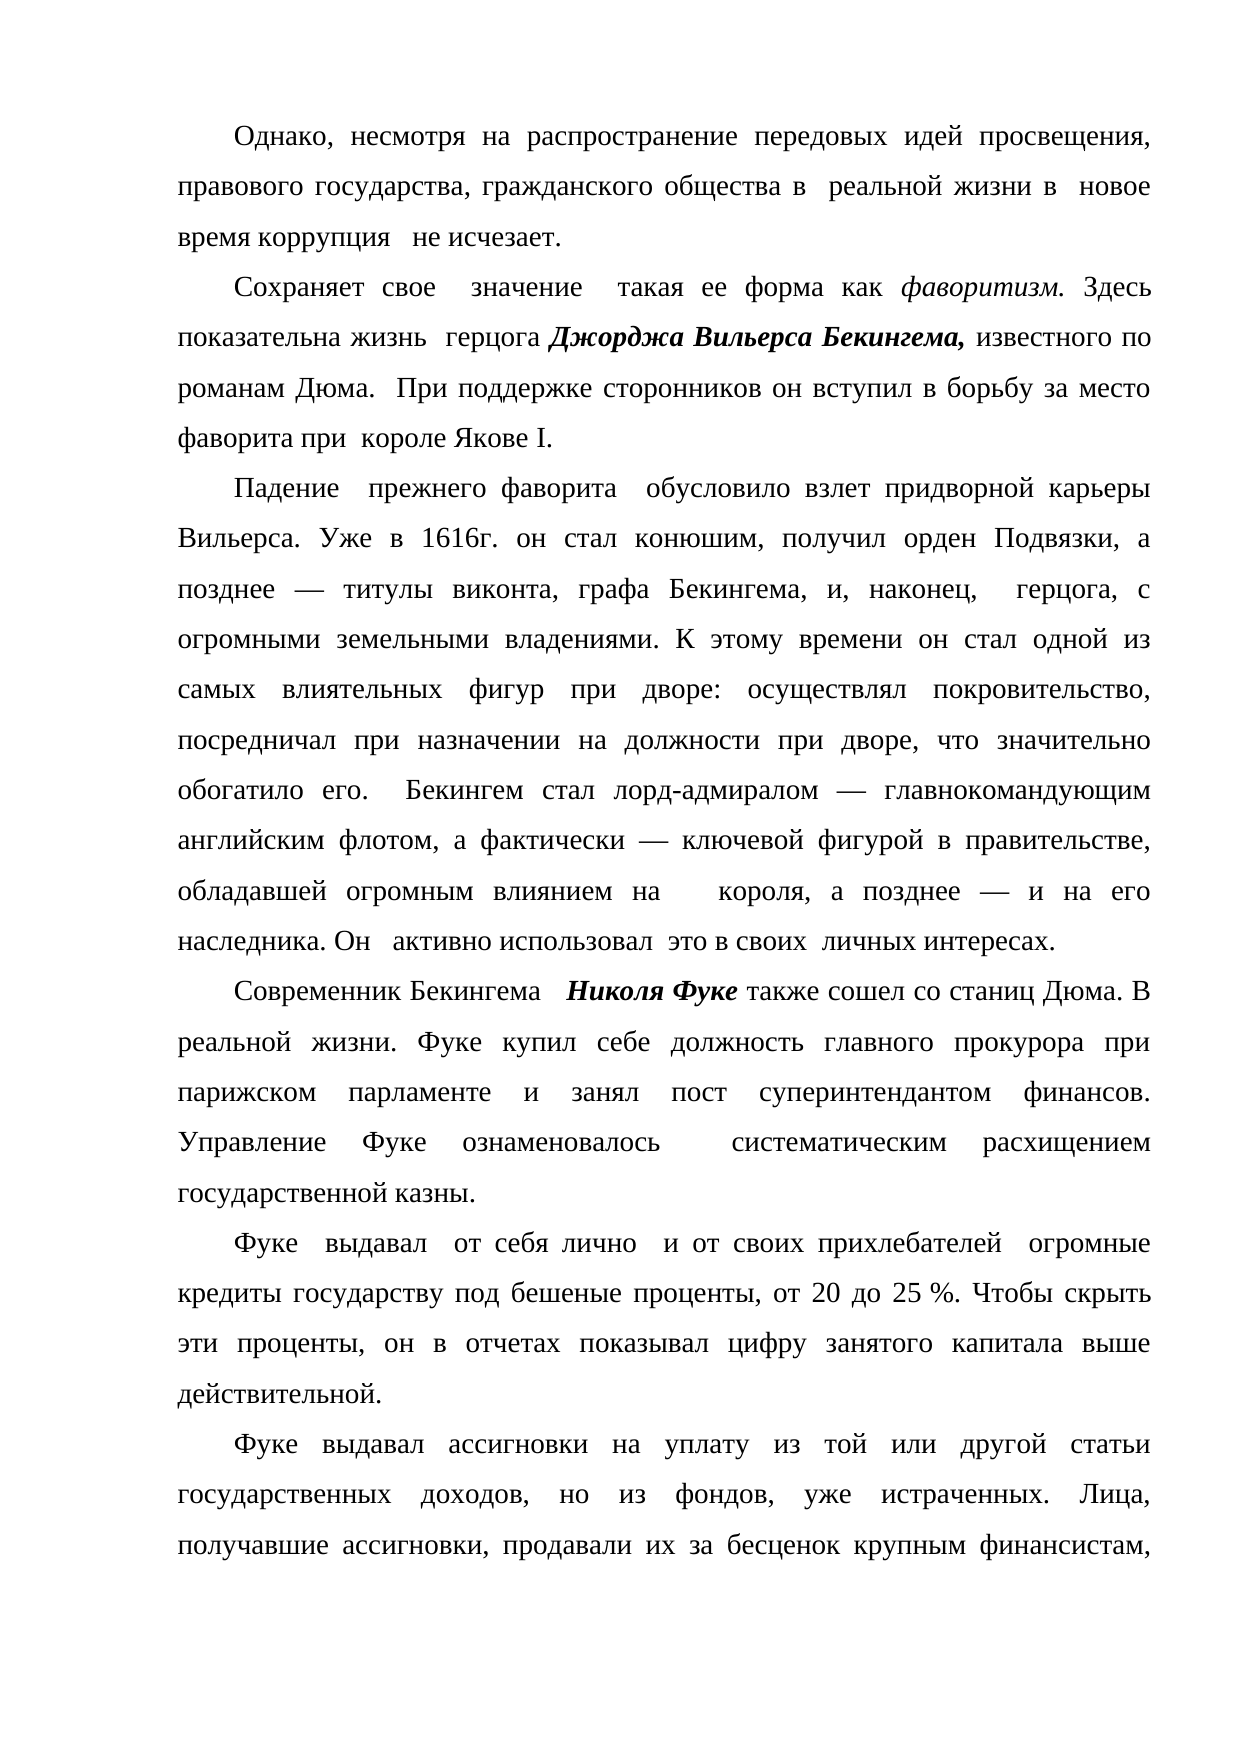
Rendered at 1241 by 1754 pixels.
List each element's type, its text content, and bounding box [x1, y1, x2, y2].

text Современник Бекингема Николя Фуке также сошел со станиц Дюма. В реальной жизни. Фуке купил себе должность главного прокурора при парижском парламенте и занял пост суперинтендантом финансов. Управление Фуке ознаменовалось систематическим расхищением государственной казны. [177, 973, 1152, 1208]
text Сохраняет свое значение такая ее форма как фаворитизм. Здесь показательна жизнь герцога Джорджа Вильерса Бекингема, известного по романам Дюма. При поддержке сторонников он вступил в борьбу за место фаворита при короле Якове I. [177, 269, 1152, 453]
text Фуке выдавал от себя лично и от своих прихлебателей огромные кредиты государству под бешеные проценты, от 20 до 25 %. Чтобы скрыть эти проценты, он в отчетах показывал цифру занятого капитала выше действительной. [177, 1225, 1152, 1409]
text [177, 1426, 1152, 1560]
text Падение прежнего фаворита обусловило взлет придворной карьеры Вильерса. Уже в 1616г. он стал конюшим, получил орден Подвязки, а позднее — титулы виконта, графа Бекингема, и, наконец, герцога, с огромными земельными владениями. К этому времени он стал одной из самых влиятельных фигур при дворе: осуществлял покровительство, посредничал при назначении на должности при дворе, что значительно обогатило его. Бекингем стал лорд-адмиралом — главнокомандующим английским флотом, а фактически — ключевой фигурой в правительстве, обладавшей огромным влиянием на короля, а позднее — и на его наследника. Он активно использовал это в своих личных интересах. [177, 470, 1152, 957]
text Однако, несмотря на распространение передовых идей просвещения, правового государства, гражданского общества в реальной жизни в новое время коррупция не исчезает. [177, 118, 1152, 252]
